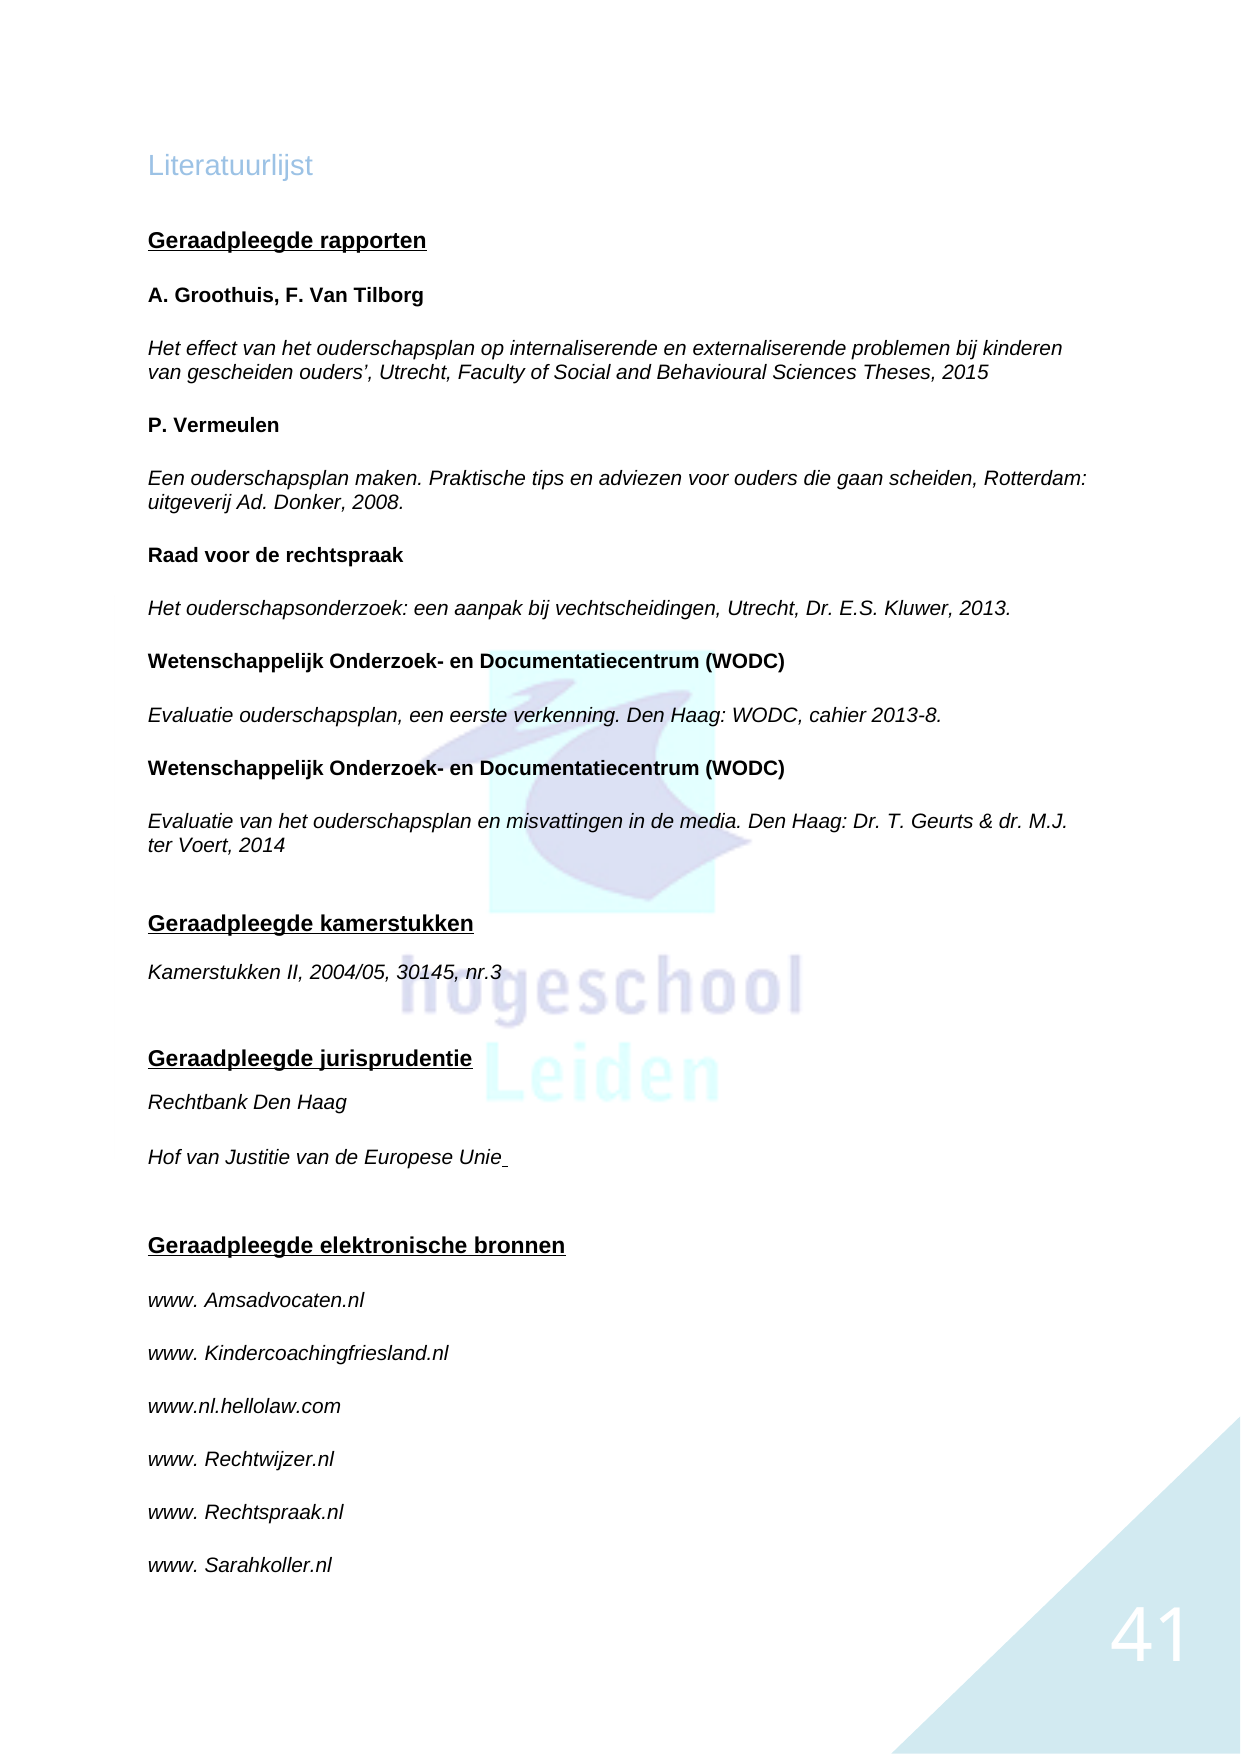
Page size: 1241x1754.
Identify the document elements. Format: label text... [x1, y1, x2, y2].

text Rechtbank Den Haag [148, 1090, 1093, 1114]
text Geraadpleegde jurisprudentie [148, 1045, 1093, 1071]
text www. Kindercoachingfriesland.nl [148, 1341, 1093, 1364]
text www. Amsadvocaten.nl [148, 1287, 1093, 1311]
text www. Sarahkoller.nl [148, 1553, 1093, 1577]
text www.nl.hellolaw.com [148, 1394, 1093, 1418]
text Een ouderschapsplan maken. Praktische tips en adviezen voor ouders die gaan scheiden, Rotterdam: uitgeverij Ad. Donker, 2008. [148, 466, 1093, 514]
text Het effect van het ouderschapsplan op internaliserende en externaliserende problemen bij kinderen van gescheiden ouders’, Utrecht, Faculty of Social and Behavioural Sciences Theses, 2015 [148, 336, 1093, 384]
text A. Groothuis, F. Van Tilborg [148, 283, 1093, 307]
text Kamerstukken II, 2004/05, 30145, nr.3 [148, 960, 1093, 984]
text Evaluatie van het ouderschapsplan en misvattingen in de media. Den Haag: Dr. T. Geurts & dr. M.J. ter Voert, 2014 [148, 809, 1093, 857]
text Het ouderschapsonderzoek: een aanpak bij vechtscheidingen, Utrecht, Dr. E.S. Kluwer, 2013. [148, 596, 1093, 620]
text Evaluatie ouderschapsplan, een eerste verkenning. Den Haag: WODC, cahier 2013-8. [148, 702, 1093, 726]
text Geraadpleegde rapporten [148, 227, 1093, 253]
text Hof van Justitie van de Europese Unie [148, 1145, 1093, 1169]
text Geraadpleegde kamerstukken [148, 910, 1093, 936]
text P. Vermeulen [148, 413, 1093, 437]
text Geraadpleegde elektronische bronnen [148, 1232, 1093, 1258]
text www. Rechtspraak.nl [148, 1500, 1093, 1524]
text Literatuurlijst [148, 148, 1093, 181]
text Wetenschappelijk Onderzoek- en Documentatiecentrum (WODC) [148, 649, 1093, 673]
text Raad voor de rechtspraak [148, 543, 1093, 567]
text Wetenschappelijk Onderzoek- en Documentatiecentrum (WODC) [148, 756, 1093, 779]
text www. Rechtwijzer.nl [148, 1447, 1093, 1471]
